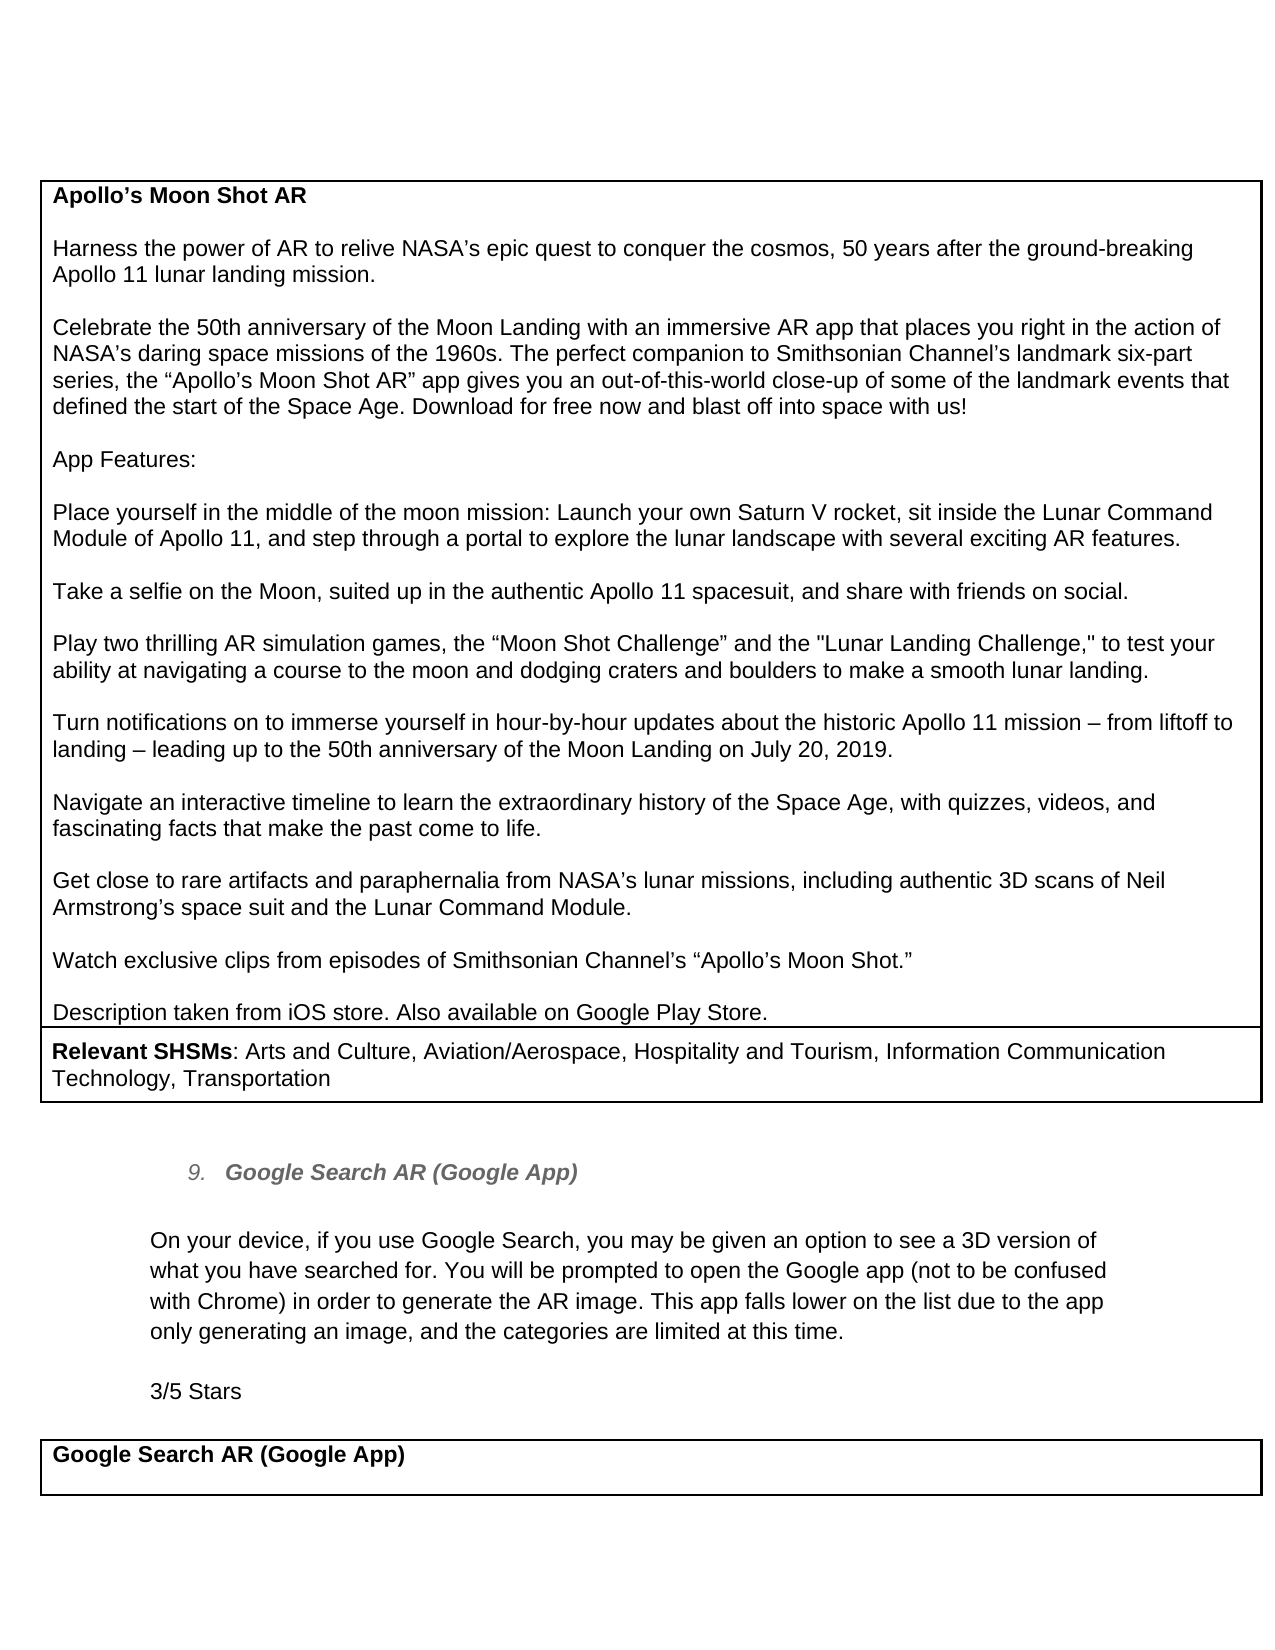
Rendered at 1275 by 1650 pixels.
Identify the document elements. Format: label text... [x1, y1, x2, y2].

table_cell Relevant SHSMs: Arts and Culture, Aviation/Aerospace, Hospitality and Tourism, Information Communication Technology, Transportation [42, 1028, 1260, 1101]
text On your device, if you use Google Search, you may be given an option to see a 3D version of what you have searched for. You will be prompted to open the Google app (not to be confused with Chrome) in order to generate the AR image. This app falls lower on the list due to the app only generating an image, and the categories are limited at this time. [150, 1227, 1125, 1344]
subtitle Google Search AR (Google App) [187, 1158, 1125, 1215]
text 3/5 Stars [150, 1378, 1125, 1405]
table_header Apollo’s Moon Shot AR Harness the power of AR to relive NASA’s epic quest to conquer the cosmos, 50 years after the ground-breaking Apollo 11 lunar landing mission. Celebrate the 50th anniversary of the Moon Landing with an immersive AR app that places you right in the action of NASA’s daring space missions of the 1960s. The perfect companion to Smithsonian Channel’s landmark six-part series, the “Apollo’s Moon Shot AR” app gives you an out-of-this-world close-up of some of the landmark events that defined the start of the Space Age. Download for free now and blast off into space with us! App Features: Place yourself in the middle of the moon mission: Launch your own Saturn V rocket, sit inside the Lunar Command Module of Apollo 11, and step through a portal to explore the lunar landscape with several exciting AR features. Take a selfie on the Moon, suited up in the authentic Apollo 11 spacesuit, and share with friends on social. Play two thrilling AR simulation games, the “Moon Shot Challenge” and the "Lunar Landing Challenge," to test your ability at navigating a course to the moon and dodging craters and boulders to make a smooth lunar landing. Turn notifications on to immerse yourself in hour-by-hour updates about the historic Apollo 11 mission – from liftoff to landing – leading up to the 50th anniversary of the Moon Landing on July 20, 2019. Navigate an interactive timeline to learn the extraordinary history of the Space Age, with quizzes, videos, and fascinating facts that make the past come to life. Get close to rare artifacts and paraphernalia from NASA’s lunar missions, including authentic 3D scans of Neil Armstrong’s space suit and the Lunar Command Module. Watch exclusive clips from episodes of Smithsonian Channel’s “Apollo’s Moon Shot.” Description taken from iOS store. Also available on Google Play Store. [42, 182, 1260, 1026]
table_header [42, 1441, 1260, 1493]
